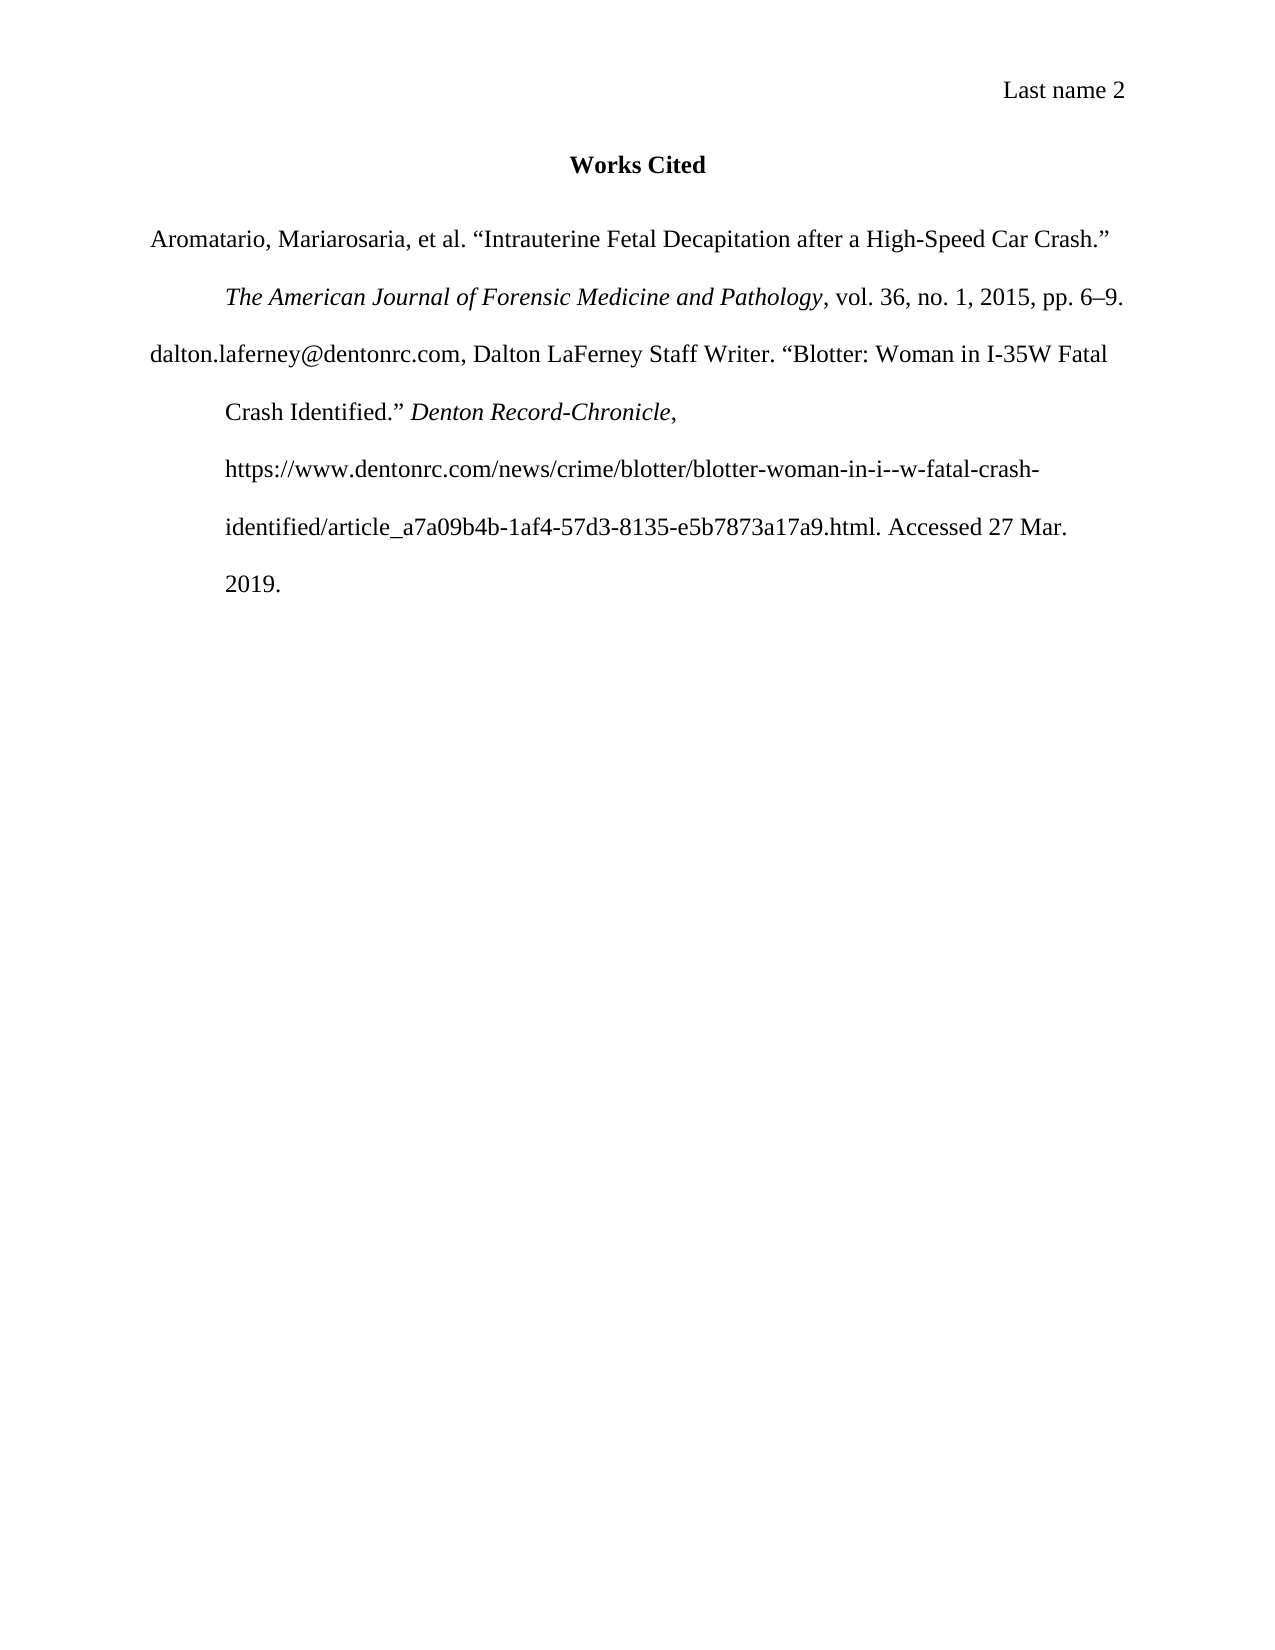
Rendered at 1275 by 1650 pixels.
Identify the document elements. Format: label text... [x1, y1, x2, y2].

text Works Cited [150, 150, 1125, 179]
text dalton.laferney@dentonrc.com, Dalton LaFerney Staff Writer. “Blotter: Woman in I-35W Fatal Crash Identified.” Denton Record-Chronicle, https://www.dentonrc.com/news/crime/blotter/blotter-woman-in-i--w-fatal-crash-identified/article_a7a09b4b-1af4-57d3-8135-e5b7873a17a9.html. Accessed 27 Mar. 2019. [150, 339, 1125, 598]
text Aromatario, Mariarosaria, et al. “Intrauterine Fetal Decapitation after a High-Speed Car Crash.” The American Journal of Forensic Medicine and Pathology, vol. 36, no. 1, 2015, pp. 6–9. [150, 224, 1125, 310]
